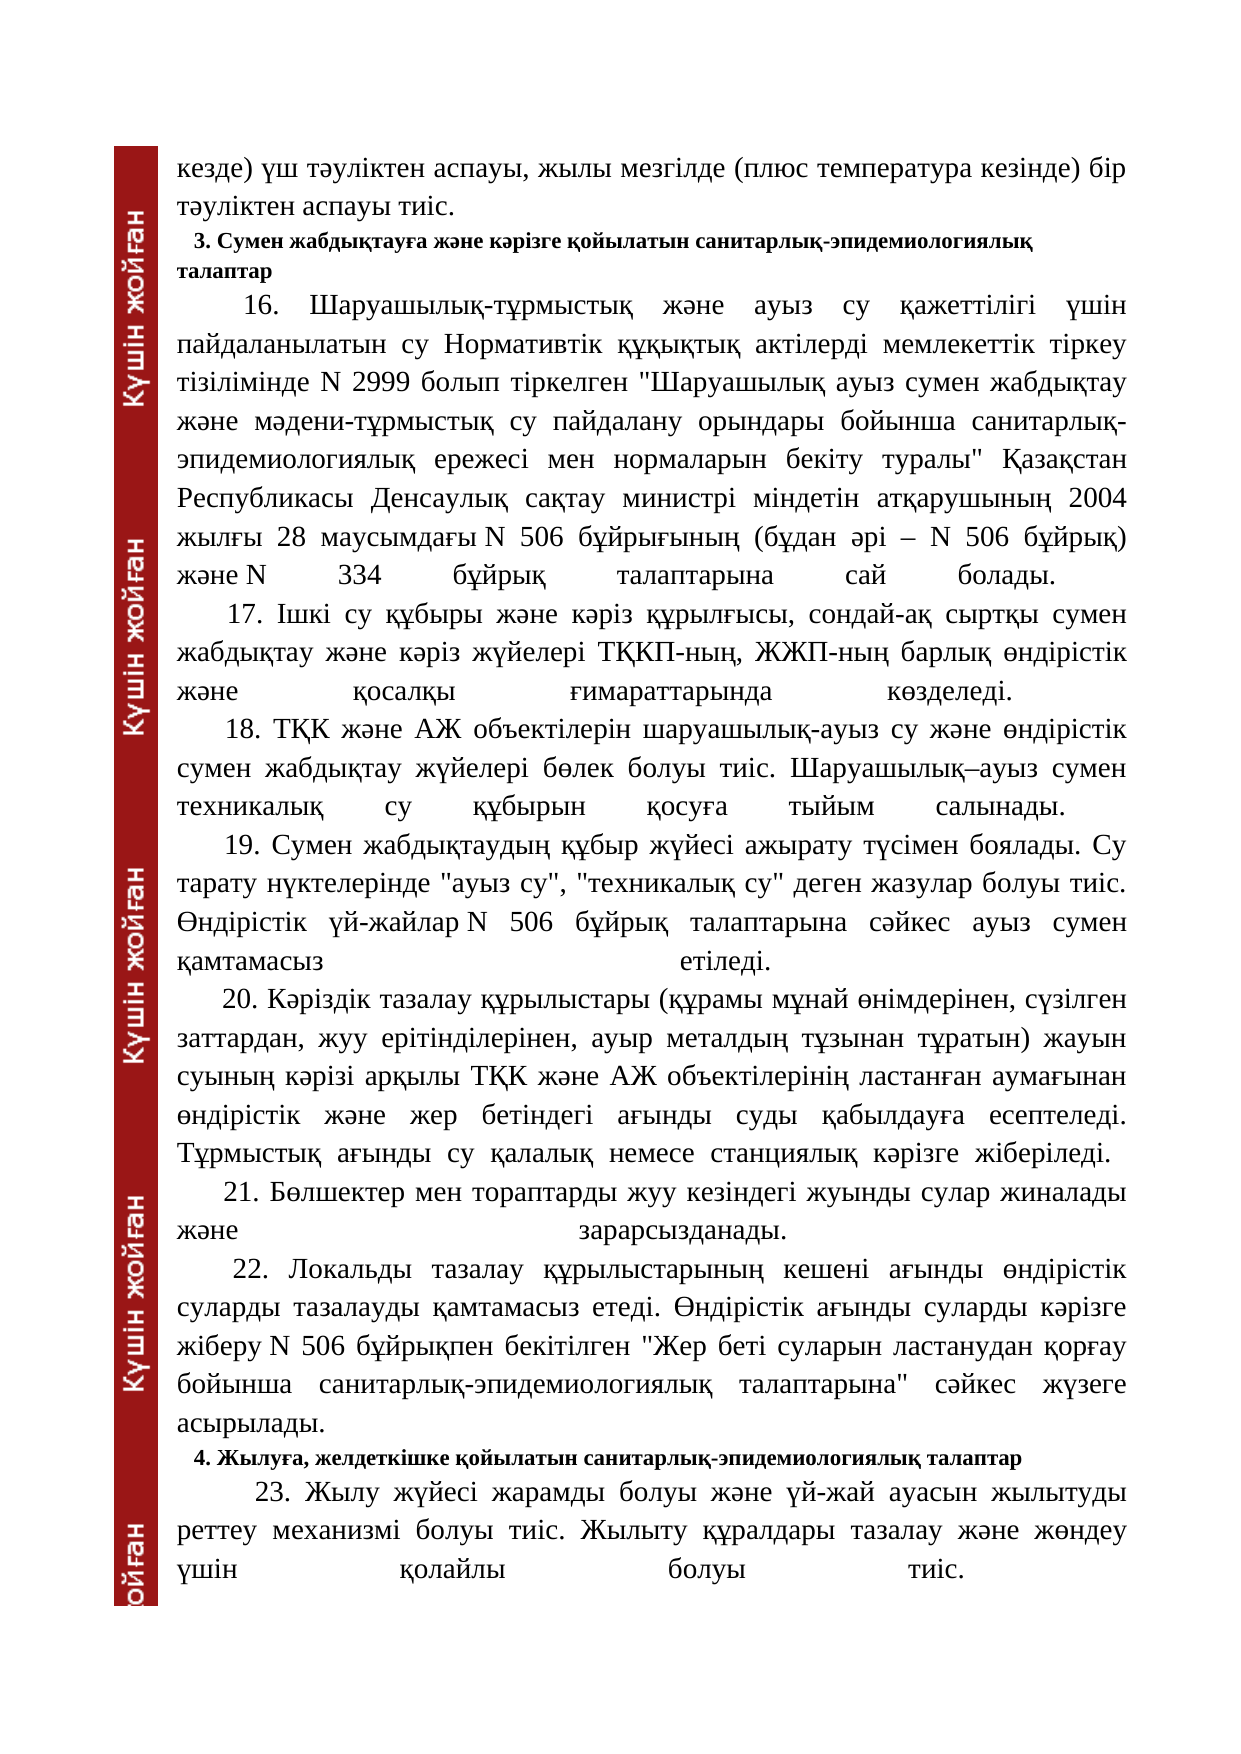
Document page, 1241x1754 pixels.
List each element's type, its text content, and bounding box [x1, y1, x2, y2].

picture [114, 222, 158, 227]
text 3. Сумен жабдықтауға және кәрізге қойылатын санитарлық-эпидемиологиялық талаптар [112, 227, 1128, 284]
picture [114, 146, 158, 150]
picture [114, 1470, 158, 1474]
picture [114, 1439, 158, 1444]
text 4. Жылуға, желдеткішке қойылатын санитарлық-эпидемиологиялық талаптар [112, 1444, 1128, 1470]
picture [114, 1584, 158, 1606]
text 16. Шаруашылық-тұрмыстық және ауыз су қажеттілігі үшін пайдаланылатын су Нормативтік құқықтық актілерді мемлекеттік тіркеу тізілімінде N 2999 болып тіркелген "Шаруашылық ауыз сумен жабдықтау және мәдени-тұрмыстық су пайдалану орындары бойынша санитарлық-эпидемиологиялық ережесі мен нормаларын бекіту туралы" Қазақстан Республикасы Денсаулық сақтау министрі міндетін атқарушының 2004 жылғы 28 маусымдағы N 506 бұйрығының (бұдан әрі – N 506 бұйрық) және N 334 бұйрық талаптарына сай болады. 17. Ішкі су құбыры және кәріз құрылғысы, сондай-ақ сыртқы сумен жабдықтау және кәріз жүйелері ТҚКП-ның, ЖЖП-ның барлық өндірістік және қосалқы ғимараттарында көзделеді. 18. ТҚК және АЖ объектілерін шаруашылық-ауыз су және өндірістік сумен жабдықтау жүйелері бөлек болуы тиіс. Шаруашылық–ауыз сумен техникалық су құбырын қосуға тыйым салынады. 19. Сумен жабдықтаудың құбыр жүйесі ажырату түсімен боялады. Су тарату нүктелерінде "ауыз су", "техникалық су" деген жазулар болуы тиіс. Өндірістік үй-жайлар N 506 бұйрық талаптарына сәйкес ауыз сумен қамтамасыз етіледі. 20. Кәріздік тазалау құрылыстары (құрамы мұнай өнімдерінен, сүзілген заттардан, жуу ерітінділерінен, ауыр металдың тұзынан тұратын) жауын суының кәрізі арқылы ТҚК және АЖ объектілерінің ластанған аумағынан өндірістік және жер бетіндегі ағынды суды қабылдауға есептеледі. Тұрмыстық ағынды су қалалық немесе станциялық кәрізге жіберіледі. 21. Бөлшектер мен тораптарды жуу кезіндегі жуынды сулар жиналады және зарарсызданады. 22. Локальды тазалау құрылыстарының кешені ағынды өндірістік суларды тазалауды қамтамасыз етеді. Өндірістік ағынды суларды кәрізге жіберу N 506 бұйрықпен бекітілген "Жер беті суларын ластанудан қорғау бойынша санитарлық-эпидемиологиялық талаптарына" сәйкес жүзеге асырылады. [112, 287, 1128, 1439]
